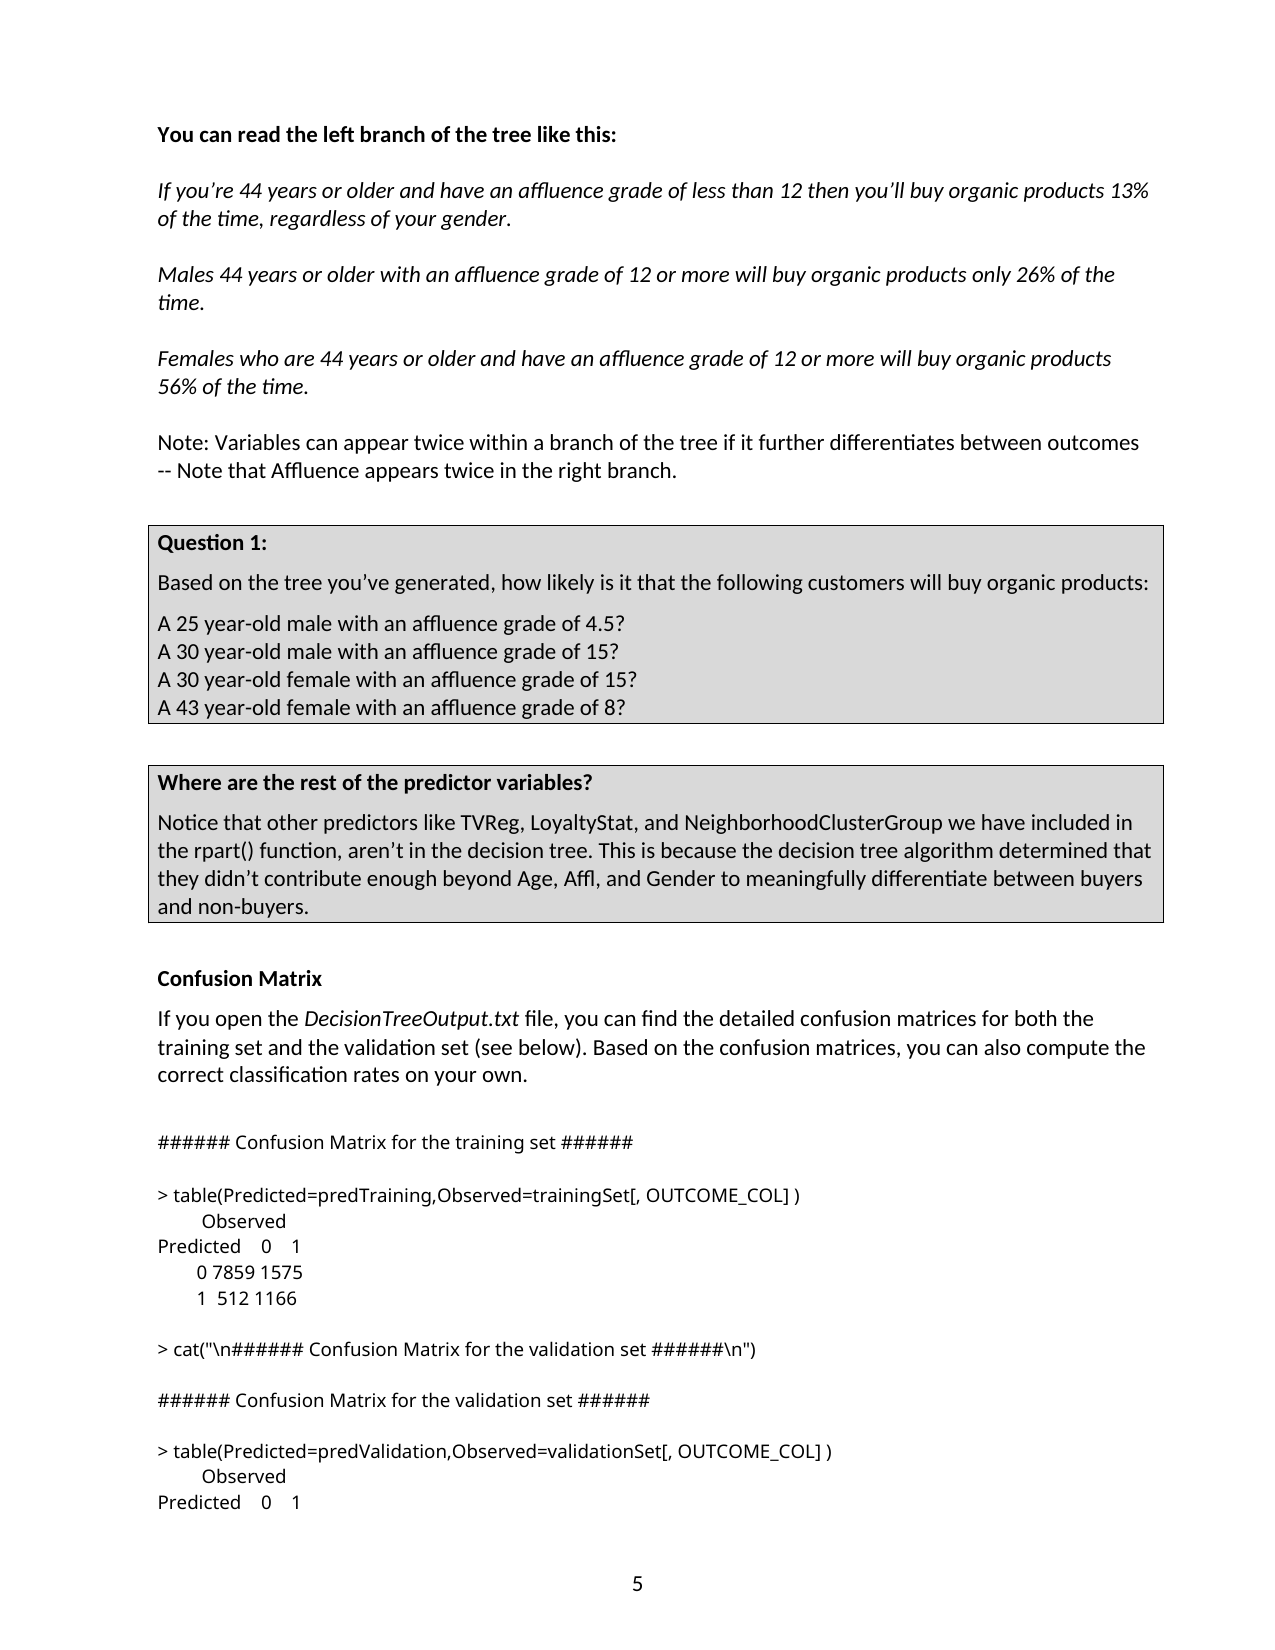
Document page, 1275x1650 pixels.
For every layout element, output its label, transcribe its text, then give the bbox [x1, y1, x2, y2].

text Note: Variables can appear twice within a branch of the tree if it further differentiates between outcomes -- Note that Affluence appears twice in the right branch. [157, 428, 1155, 484]
text > table(Predicted=predTraining,Observed=trainingSet[, OUTCOME_COL] ) [157, 1183, 1174, 1208]
text Confusion Matrix [157, 964, 1155, 992]
text Males 44 years or older with an affluence grade of 12 or more will buy organic products only 26% of the time. [157, 260, 1155, 316]
text Observed [157, 1208, 1174, 1234]
text 1 512 1166 [157, 1285, 1174, 1310]
text 0 7859 1575 [157, 1259, 1174, 1285]
text Females who are 44 years or older and have an affluence grade of 12 or more will buy organic products 56% of the time. [157, 344, 1155, 400]
text Notice that other predictors like TVReg, LoyaltyStat, and NeighborhoodClusterGroup we have included in the rpart() function, aren’t in the decision tree. This is because the decision tree algorithm determined that they didn’t contribute enough beyond Age, Affl, and Gender to meaningfully differentiate between buyers and non-buyers. [149, 805, 1163, 922]
text Based on the tree you’ve generated, how likely is it that the following customers will buy organic products: [149, 565, 1163, 596]
text If you’re 44 years or older and have an affluence grade of less than 12 then you’ll buy organic products 13% of the time, regardless of your gender. [157, 176, 1155, 232]
text ###### Confusion Matrix for the validation set ###### [157, 1387, 1174, 1412]
text Question 1: [149, 526, 1163, 556]
text Predicted 0 1 [157, 1489, 1174, 1514]
text Where are the rest of the predictor variables? [149, 766, 1163, 796]
text ###### Confusion Matrix for the training set ###### [157, 1129, 1174, 1155]
text Observed [157, 1463, 1174, 1489]
text A 43 year-old female with an affluence grade of 8? [149, 690, 1163, 723]
text A 25 year-old male with an affluence grade of 4.5? A 30 year-old male with an affluence grade of 15? A 30 year-old female with an affluence grade of 15? [149, 606, 1163, 690]
text > table(Predicted=predValidation,Observed=validationSet[, OUTCOME_COL] ) [157, 1438, 1174, 1463]
text Predicted 0 1 [157, 1234, 1174, 1259]
text If you open the DecisionTreeOutput.txt file, you can find the detailed confusion matrices for both the training set and the validation set (see below). Based on the confusion matrices, you can also compute the correct classification rates on your own. [157, 1004, 1155, 1089]
text > cat("\n###### Confusion Matrix for the validation set ######\n") [157, 1336, 1174, 1361]
text You can read the left branch of the tree like this: [157, 120, 1155, 148]
